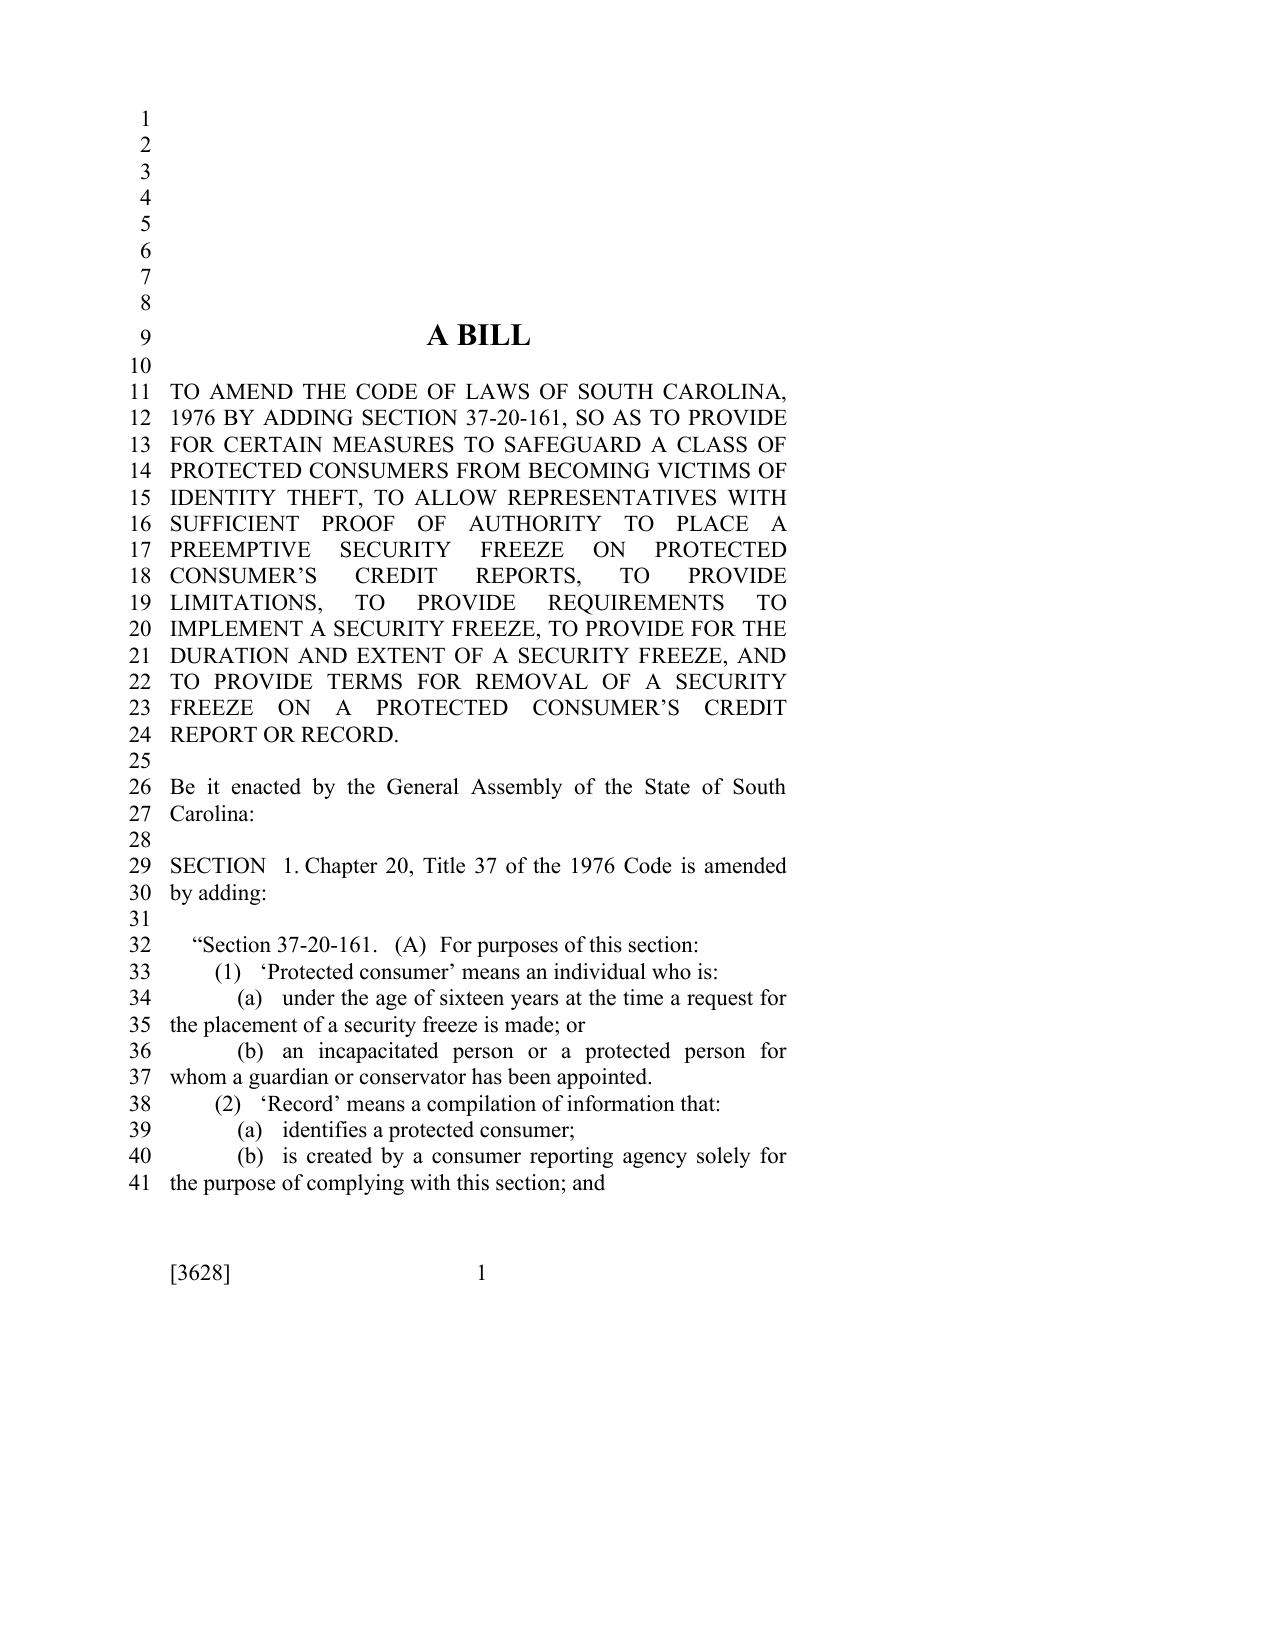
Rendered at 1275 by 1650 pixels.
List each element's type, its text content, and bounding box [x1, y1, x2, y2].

text Be it enacted by the General Assembly of the State of South Carolina: [169, 773, 787, 826]
text (2) ‘Record’ means a compilation of information that: [169, 1090, 787, 1116]
text (a) under the age of sixteen years at the time a request for the placement of a security freeze is made; or [169, 984, 787, 1037]
text A BILL [169, 316, 787, 352]
text (b) is created by a consumer reporting agency solely for the purpose of complying with this section; and [169, 1142, 787, 1195]
text SECTION 1. Chapter 20, Title 37 of the 1976 Code is amended by adding: [169, 852, 787, 905]
text TO AMEND THE CODE OF LAWS OF SOUTH CAROLINA, 1976 BY ADDING SECTION 37-20-161, SO AS TO PROVIDE FOR CERTAIN MEASURES TO SAFEGUARD A CLASS OF PROTECTED CONSUMERS FROM BECOMING VICTIMS OF IDENTITY THEFT, TO ALLOW REPRESENTATIVES WITH SUFFICIENT PROOF OF AUTHORITY TO PLACE A PREEMPTIVE SECURITY FREEZE ON PROTECTED CONSUMER’S CREDIT REPORTS, TO PROVIDE LIMITATIONS, TO PROVIDE REQUIREMENTS TO IMPLEMENT A SECURITY FREEZE, TO PROVIDE FOR THE DURATION AND EXTENT OF A SECURITY FREEZE, AND TO PROVIDE TERMS FOR REMOVAL OF A SECURITY FREEZE ON A PROTECTED CONSUMER’S CREDIT REPORT OR RECORD. [169, 378, 787, 747]
text (b) an incapacitated person or a protected person for whom a guardian or conservator has been appointed. [169, 1037, 787, 1090]
text (a) identifies a protected consumer; [169, 1116, 787, 1142]
text “Section 37-20-161. (A) For purposes of this section: [169, 932, 787, 958]
text (1) ‘Protected consumer’ means an individual who is: [169, 958, 787, 984]
